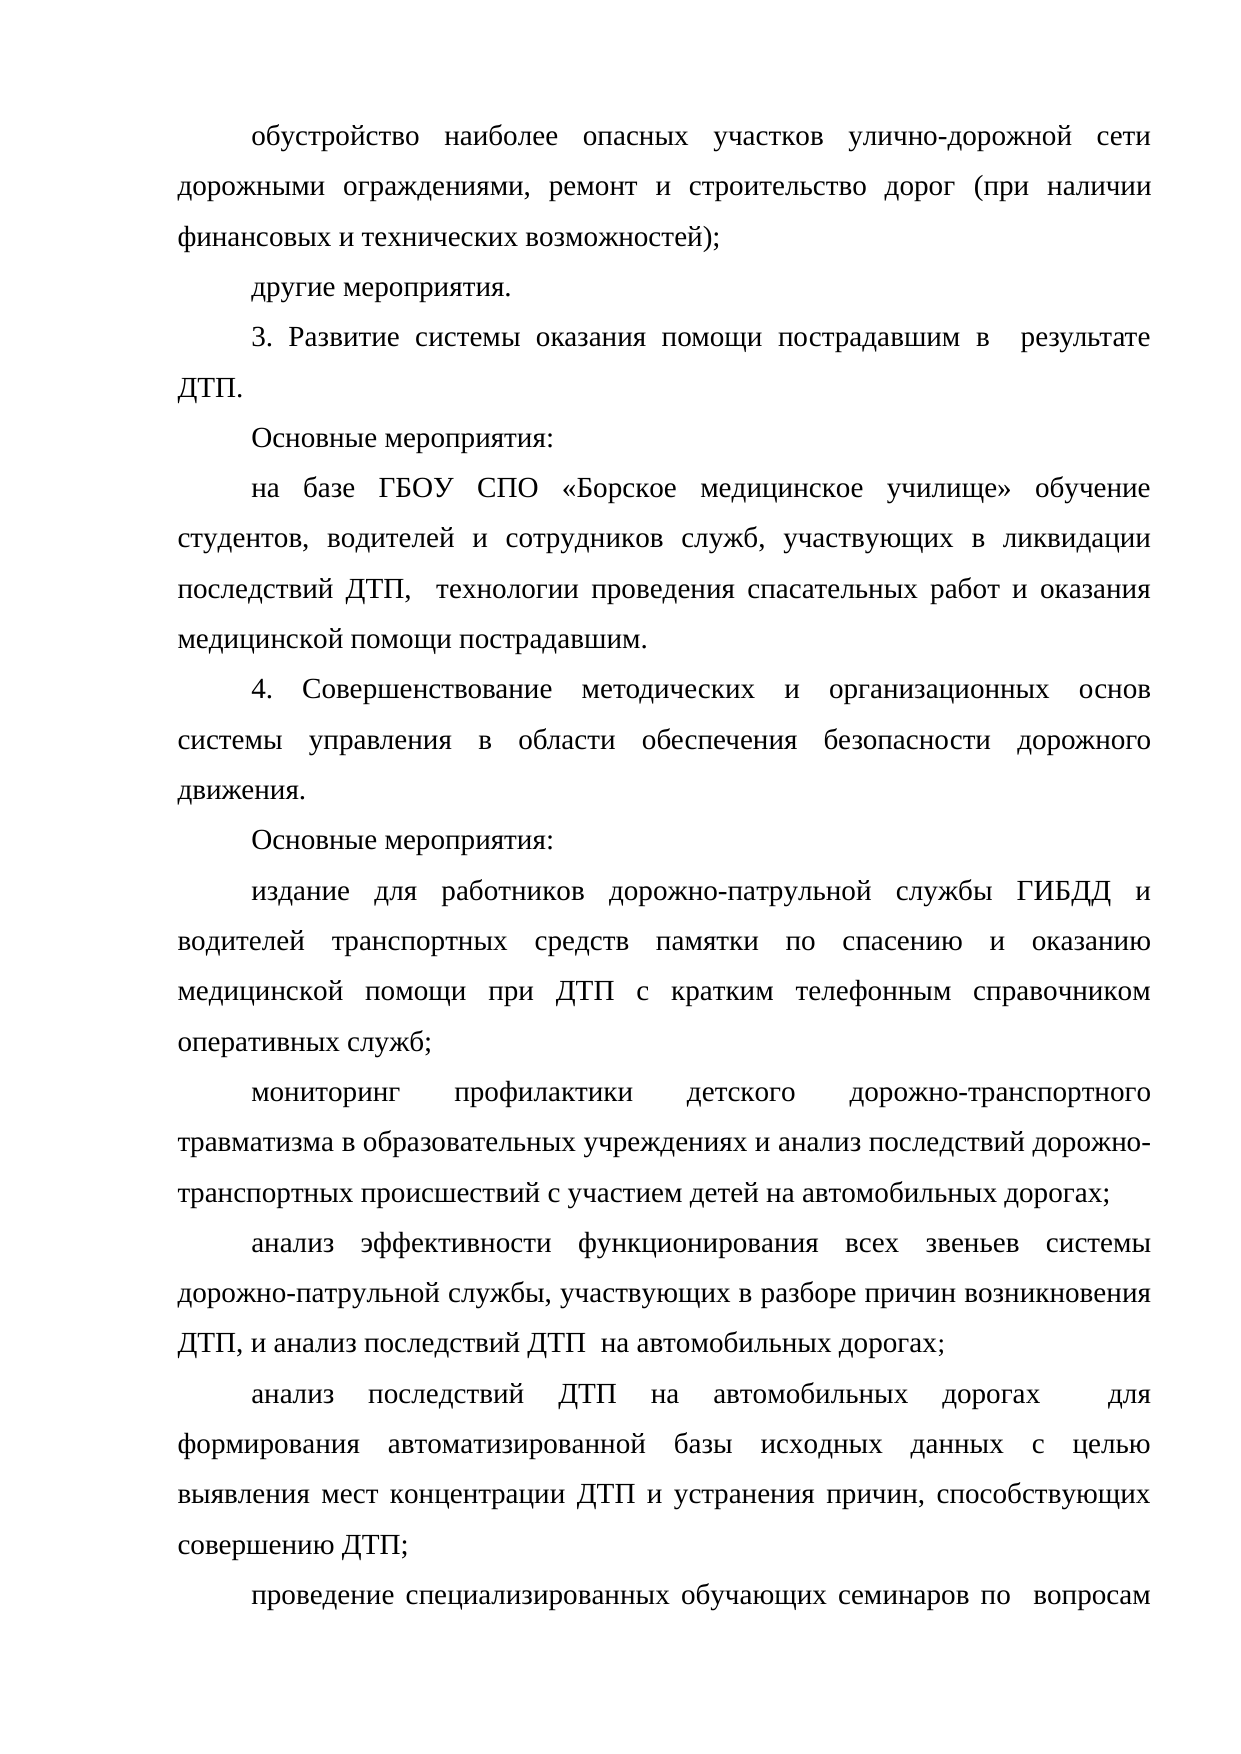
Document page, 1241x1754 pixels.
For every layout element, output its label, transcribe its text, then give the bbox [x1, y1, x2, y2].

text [177, 1577, 1152, 1611]
text Основные мероприятия: [177, 822, 1152, 856]
text анализ последствий ДТП на автомобильных дорогах для формирования автоматизированной базы исходных данных с целью выявления мест концентрации ДТП и устранения причин, способствующих совершению ДТП; [177, 1376, 1152, 1560]
text обустройство наиболее опасных участков улично-дорожной сети дорожными ограждениями, ремонт и строительство дорог (при наличии финансовых и технических возможностей); [177, 118, 1152, 252]
text 3. Развитие системы оказания помощи пострадавшим в результате ДТП. [177, 319, 1152, 403]
text анализ эффективности функционирования всех звеньев системы дорожно-патрульной службы, участвующих в разборе причин возникновения ДТП, и анализ последствий ДТП на автомобильных дорогах; [177, 1225, 1152, 1359]
text Основные мероприятия: [177, 420, 1152, 453]
text другие мероприятия. [177, 269, 1152, 303]
text 4. Совершенствование методических и организационных основ системы управления в области обеспечения безопасности дорожного движения. [177, 672, 1152, 806]
text мониторинг профилактики детского дорожно-транспортного травматизма в образовательных учреждениях и анализ последствий дорожно-транспортных происшествий с участием детей на автомобильных дорогах; [177, 1074, 1152, 1208]
text на базе ГБОУ СПО «Борское медицинское училище» обучение студентов, водителей и сотрудников служб, участвующих в ликвидации последствий ДТП, технологии проведения спасательных работ и оказания медицинской помощи пострадавшим. [177, 470, 1152, 655]
text издание для работников дорожно-патрульной службы ГИБДД и водителей транспортных средств памятки по спасению и оказанию медицинской помощи при ДТП с кратким телефонным справочником оперативных служб; [177, 873, 1152, 1057]
